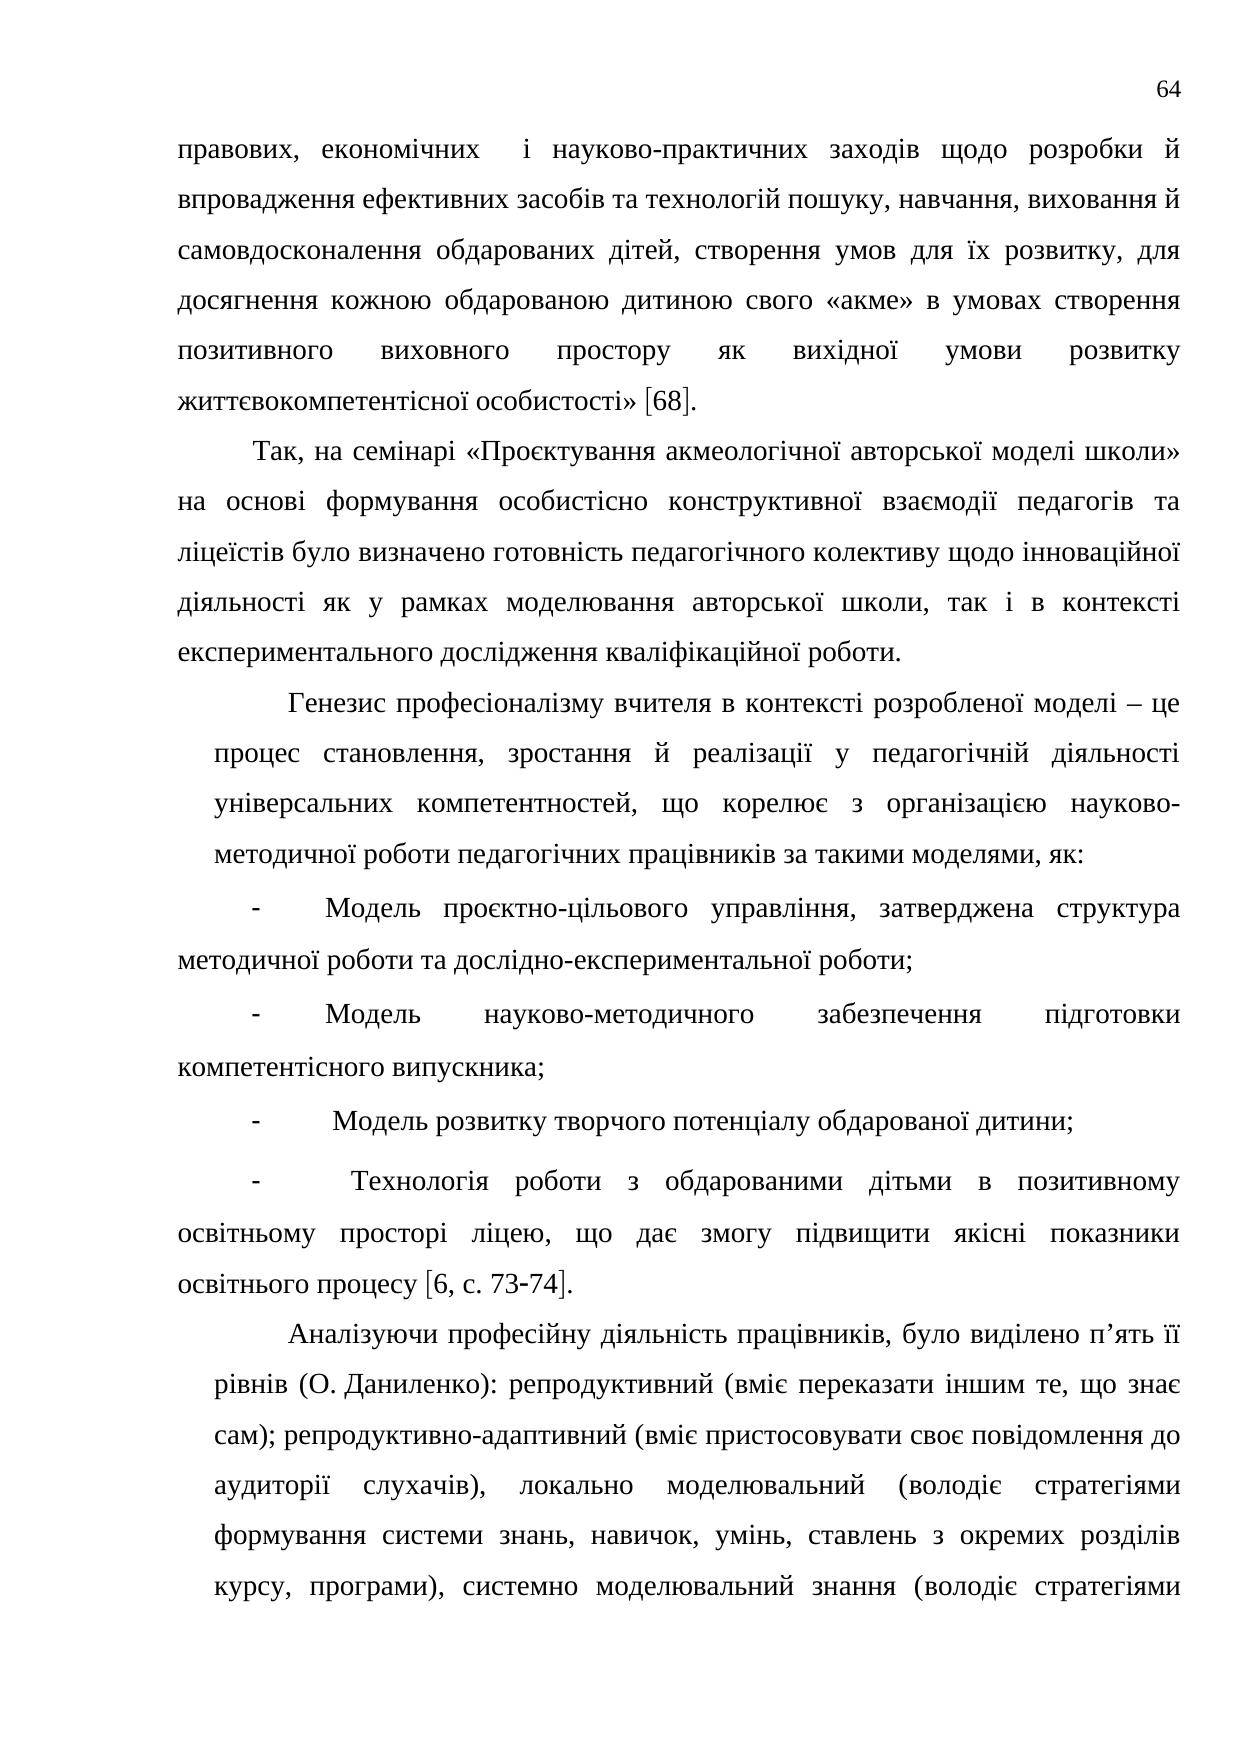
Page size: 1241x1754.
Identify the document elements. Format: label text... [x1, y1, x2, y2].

text Генезис професіоналізму вчителя в контексті розробленої моделі – це процес становлення, зростання й реалізації у педагогічній діяльності універсальних компетентностей, що корелює з організацією науково-методичної роботи педагогічних працівників за такими моделями, як: [214, 685, 1181, 869]
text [214, 1316, 1181, 1601]
text Так, на семінарі «Проєктування акмеологічної авторської моделі школи» на основі формування особистісно конструктивної взаємодії педагогів та ліцеїстів було визначено готовність педагогічного колективу щодо інноваційної діяльності як у рамках моделювання авторської школи, так і в контексті експериментального дослідження кваліфікаційної роботи. [177, 433, 1181, 668]
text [177, 131, 1181, 416]
list Технологія роботи з обдарованими дітьми в позитивному освітньому просторі ліцею, що дає змогу підвищити якісні показники освітнього процесу 6, с. 7374. [177, 1159, 1181, 1299]
list Модель розвитку творчого потенціалу обдарованої дитини; [177, 1099, 1181, 1139]
list Модель проєктно-цільового управління, затверджена структура методичної роботи та дослідно-експериментальної роботи; [177, 886, 1181, 976]
list Модель науково-методичного забезпечення підготовки компетентісного випускника; [177, 993, 1181, 1083]
